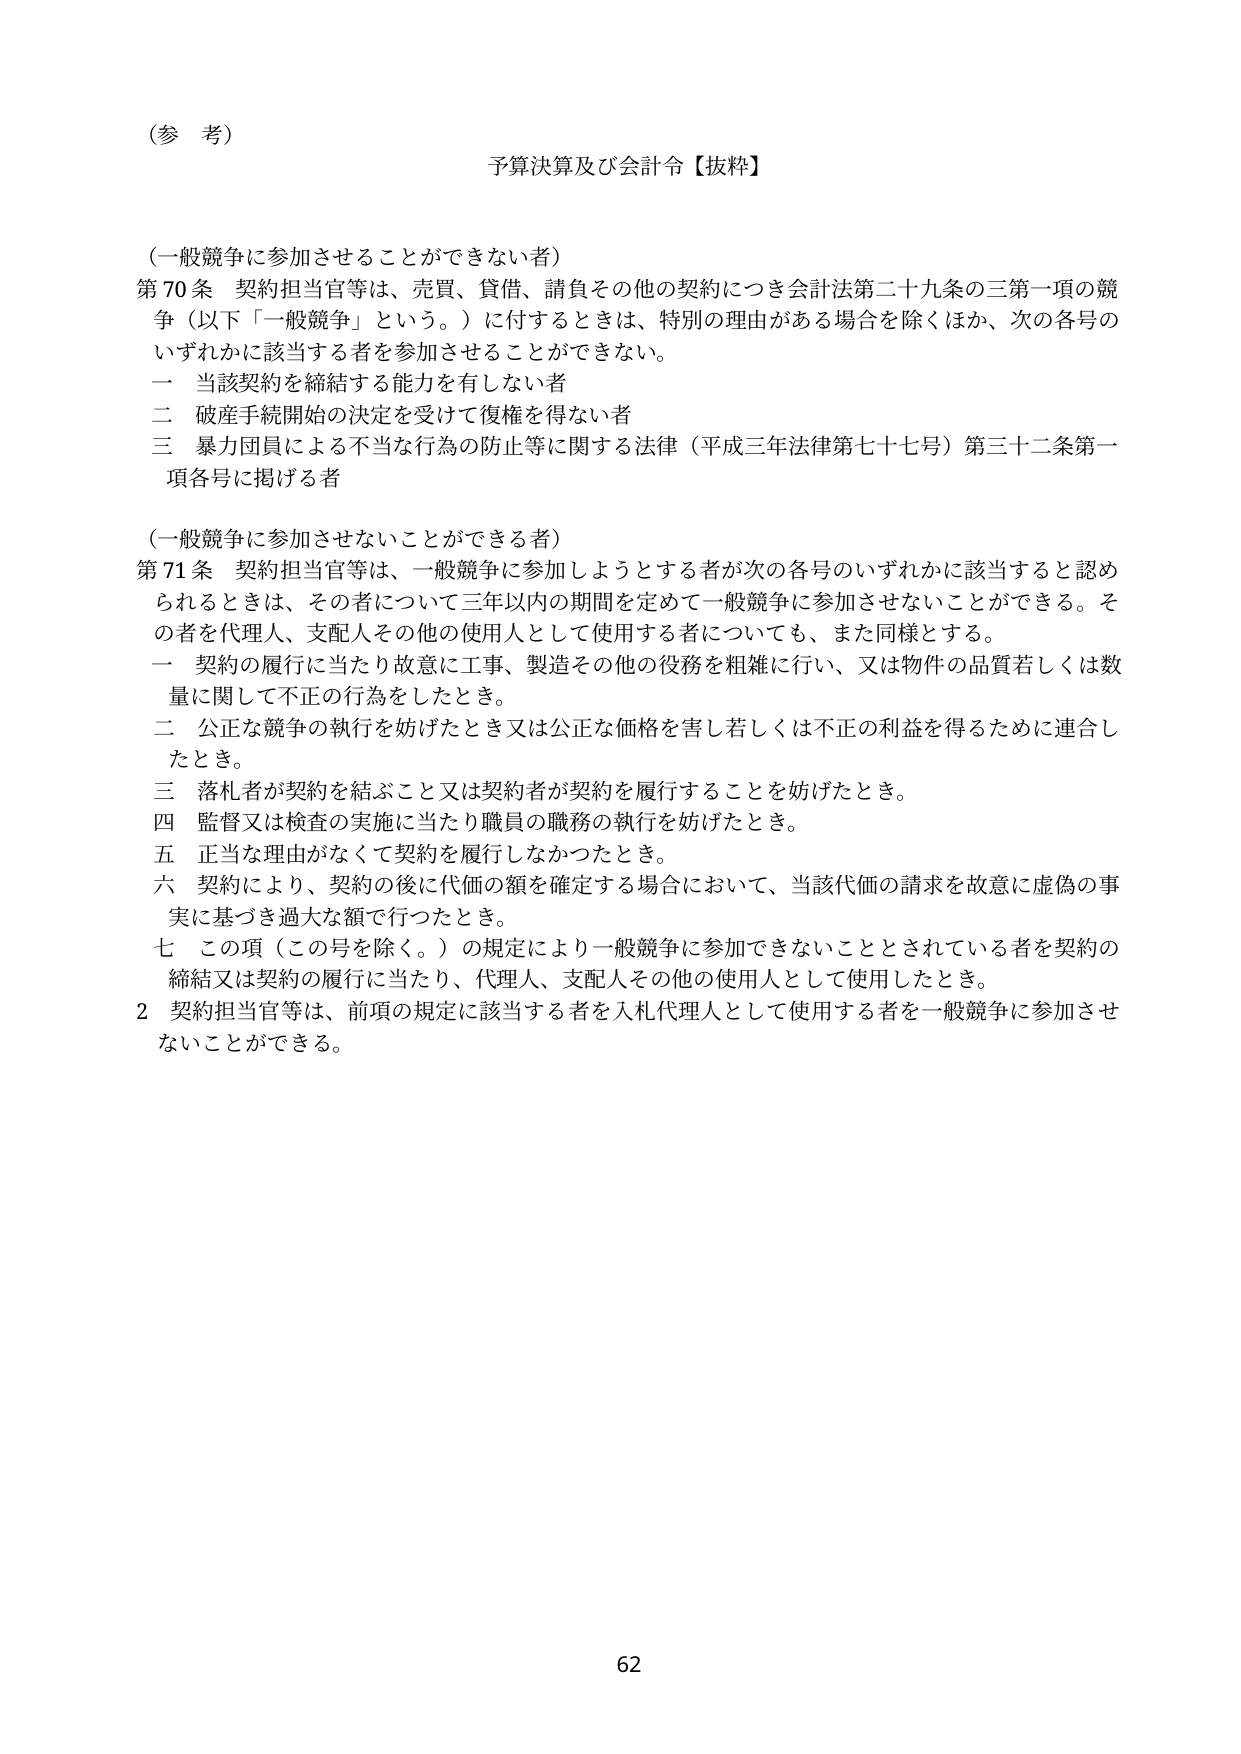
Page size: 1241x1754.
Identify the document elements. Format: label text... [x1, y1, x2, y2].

text 三 暴力団員による不当な行為の防止等に関する法律（平成三年法律第七十七号）第三十二条第一項各号に掲げる者 [151, 429, 1122, 492]
text 三 落札者が契約を結ぶこと又は契約者が契約を履行することを妨げたとき。 [136, 774, 1122, 805]
text （一般競争に参加させないことができる者） [136, 522, 1122, 554]
text 2 契約担当官等は、前項の規定に該当する者を入札代理人として使用する者を一般競争に参加させないことができる。 [136, 994, 1122, 1057]
text 二 破産手続開始の決定を受けて復権を得ない者 [136, 398, 1122, 429]
text 予算決算及び会計令【抜粋】 [136, 149, 1122, 181]
text 一 当該契約を締結する能力を有しない者 [136, 367, 1122, 398]
text 一 契約の履行に当たり故意に工事、製造その他の役務を粗雑に行い、又は物件の品質若しくは数量に関して不正の行為をしたとき。 [151, 648, 1122, 711]
text 四 監督又は検査の実施に当たり職員の職務の執行を妨げたとき。 [136, 805, 1122, 837]
text 七 この項（この号を除く。）の規定により一般競争に参加できないこととされている者を契約の締結又は契約の履行に当たり、代理人、支配人その他の使用人として使用したとき。 [153, 931, 1122, 994]
text （一般競争に参加させることができない者） [136, 241, 1122, 272]
text 第70条 契約担当官等は、売買、貸借、請負その他の契約につき会計法第二十九条の三第一項の競争（以下「一般競争」という。）に付するときは、特別の理由がある場合を除くほか、次の各号のいずれかに該当する者を参加させることができない。 [136, 272, 1122, 367]
text 二 公正な競争の執行を妨げたとき又は公正な価格を害し若しくは不正の利益を得るために連合したとき。 [153, 711, 1122, 774]
text 五 正当な理由がなくて契約を履行しなかつたとき。 [136, 837, 1122, 868]
text 六 契約により、契約の後に代価の額を確定する場合において、当該代価の請求を故意に虚偽の事実に基づき過大な額で行つたとき。 [153, 868, 1122, 931]
text （参 考） [136, 118, 1122, 149]
text 第71条 契約担当官等は、一般競争に参加しようとする者が次の各号のいずれかに該当すると認められるときは、その者について三年以内の期間を定めて一般競争に参加させないことができる。その者を代理人、支配人その他の使用人として使用する者についても、また同様とする。 [136, 554, 1122, 648]
